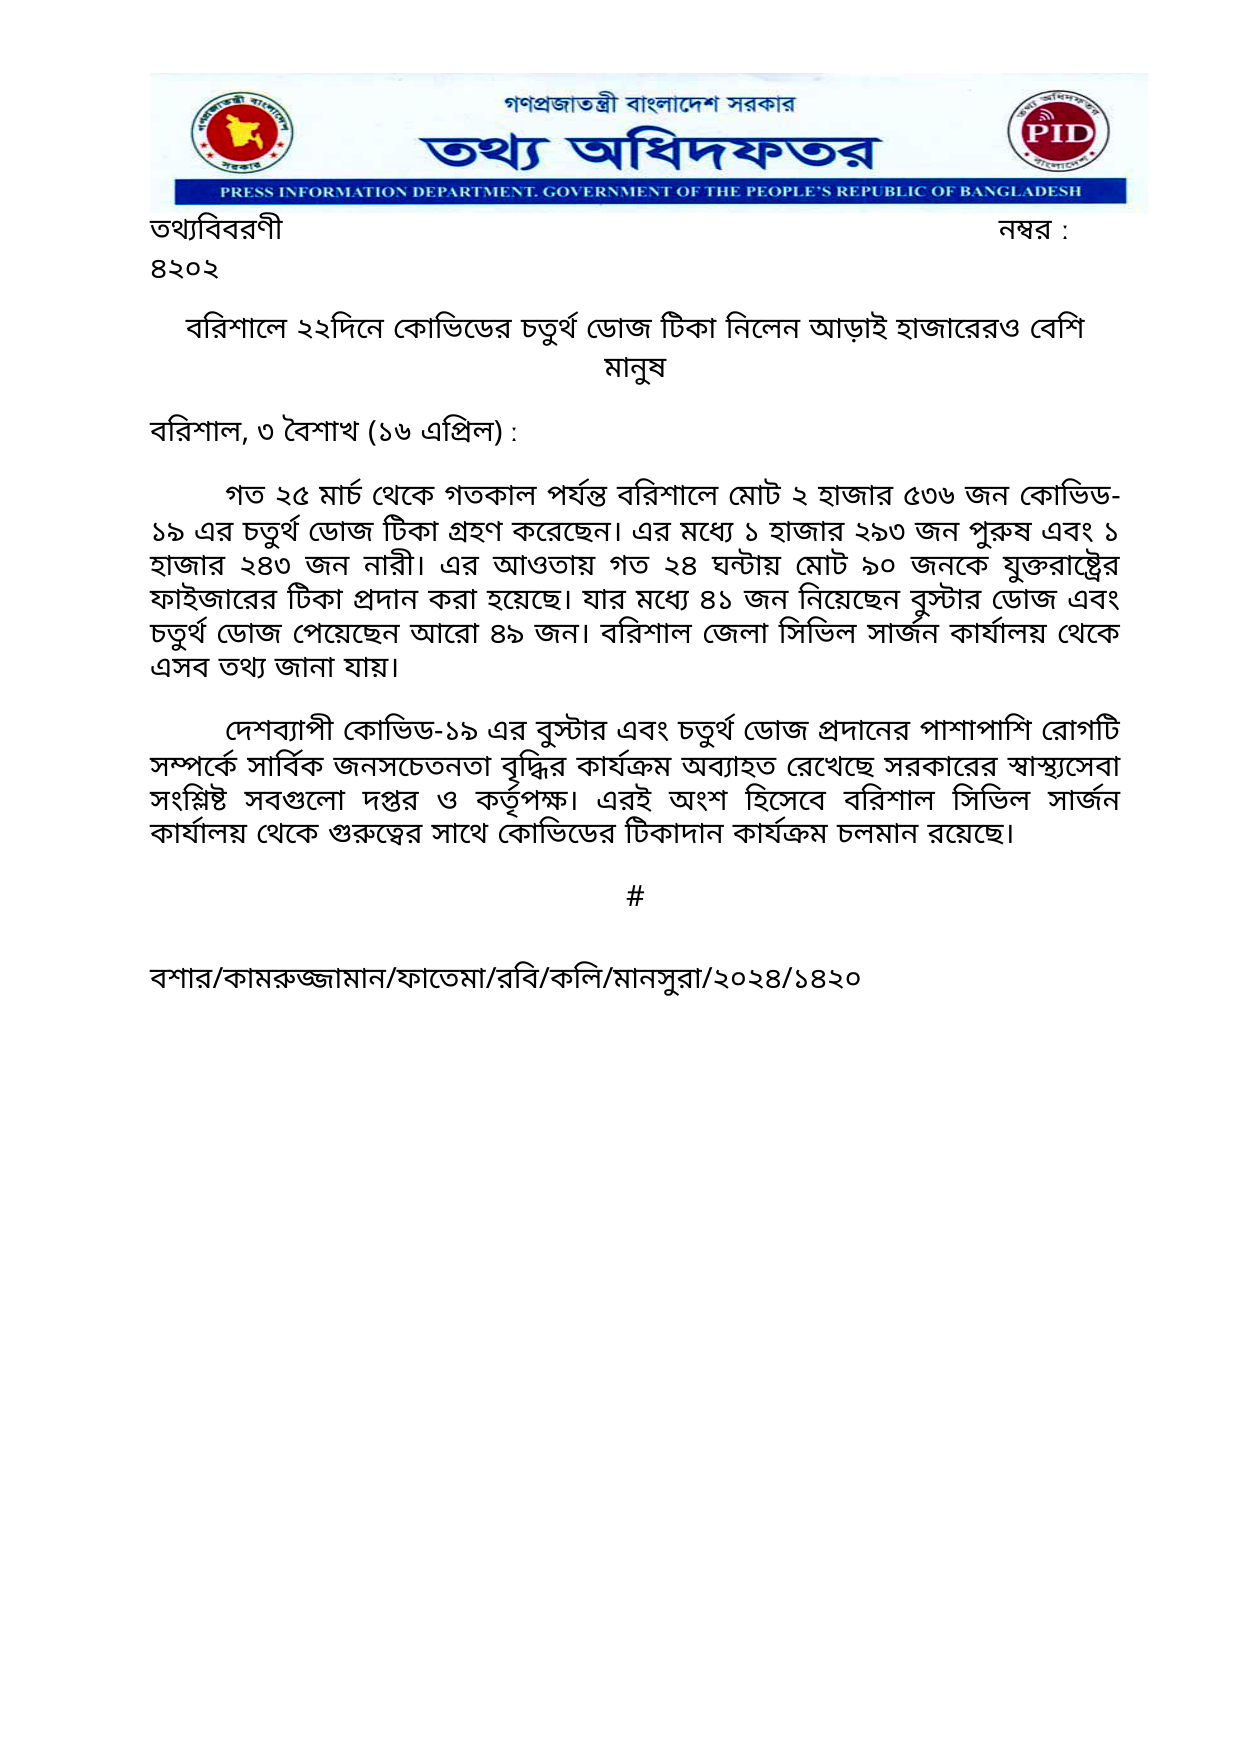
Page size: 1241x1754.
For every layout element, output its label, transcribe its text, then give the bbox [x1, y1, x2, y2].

text গত ২৫ মার্চ থেকে গতকাল পর্যন্ত বরিশালে মোট ২ হাজার ৫৩৬ জন কোভিড-১৯ এর চতুর্থ ডোজ টিকা গ্রহণ করেছেন। এর মধ্যে ১ হাজার ২৯৩ জন পুরুষ এবং ১ হাজার ২৪৩ জন নারী। এর আওতায় গত ২৪ ঘন্টায় মোট ৯০ জনকে যুক্তরাষ্ট্রের ফাইজারের টিকা প্রদান করা হয়েছে। যার মধ্যে ৪১ জন নিয়েছেন বুস্টার ডোজ এবং চতুর্থ ডোজ পেয়েছেন আরো ৪৯ জন। বরিশাল জেলা সিভিল সার্জন কার্যালয় থেকে এসব তথ্য জানা যায়। [150, 475, 1120, 684]
text বরিশাল, ৩ বৈশাখ (১৬ এপ্রিল) ː [150, 410, 1120, 450]
text বরিশালে ২২দিনে কোভিডের চতুর্থ ডোজ টিকা নিলেন আড়াই হাজারেরও বেশি মানুষ [150, 311, 1120, 384]
text বশার/কামরুজ্জামান/ফাতেমা/রবি/কলি/মানসুরা/২০২৪/১৪২০ [150, 957, 1120, 1000]
text # [150, 876, 1120, 915]
text তথ্যবিবরণী নম্বর ː ৪২০২ [150, 213, 1120, 285]
text দেশব্যাপী কোভিড-১৯ এর বুস্টার এবং চতুর্থ ডোজ প্রদানের পাশাপাশি রোগটি সম্পর্কে সার্বিক জনসচেতনতা বৃদ্ধির কার্যক্রম অব্যাহত রেখেছে সরকারের স্বাস্থ্যসেবা সংশ্লিষ্ট সবগুলো দপ্তর ও কর্তৃপক্ষ। এরই অংশ হিসেবে বরিশাল সিভিল সার্জন কার্যালয় থেকে গুরুত্বের সাথে কোভিডের টিকাদান কার্যক্রম চলমান রয়েছে। [150, 709, 1120, 851]
